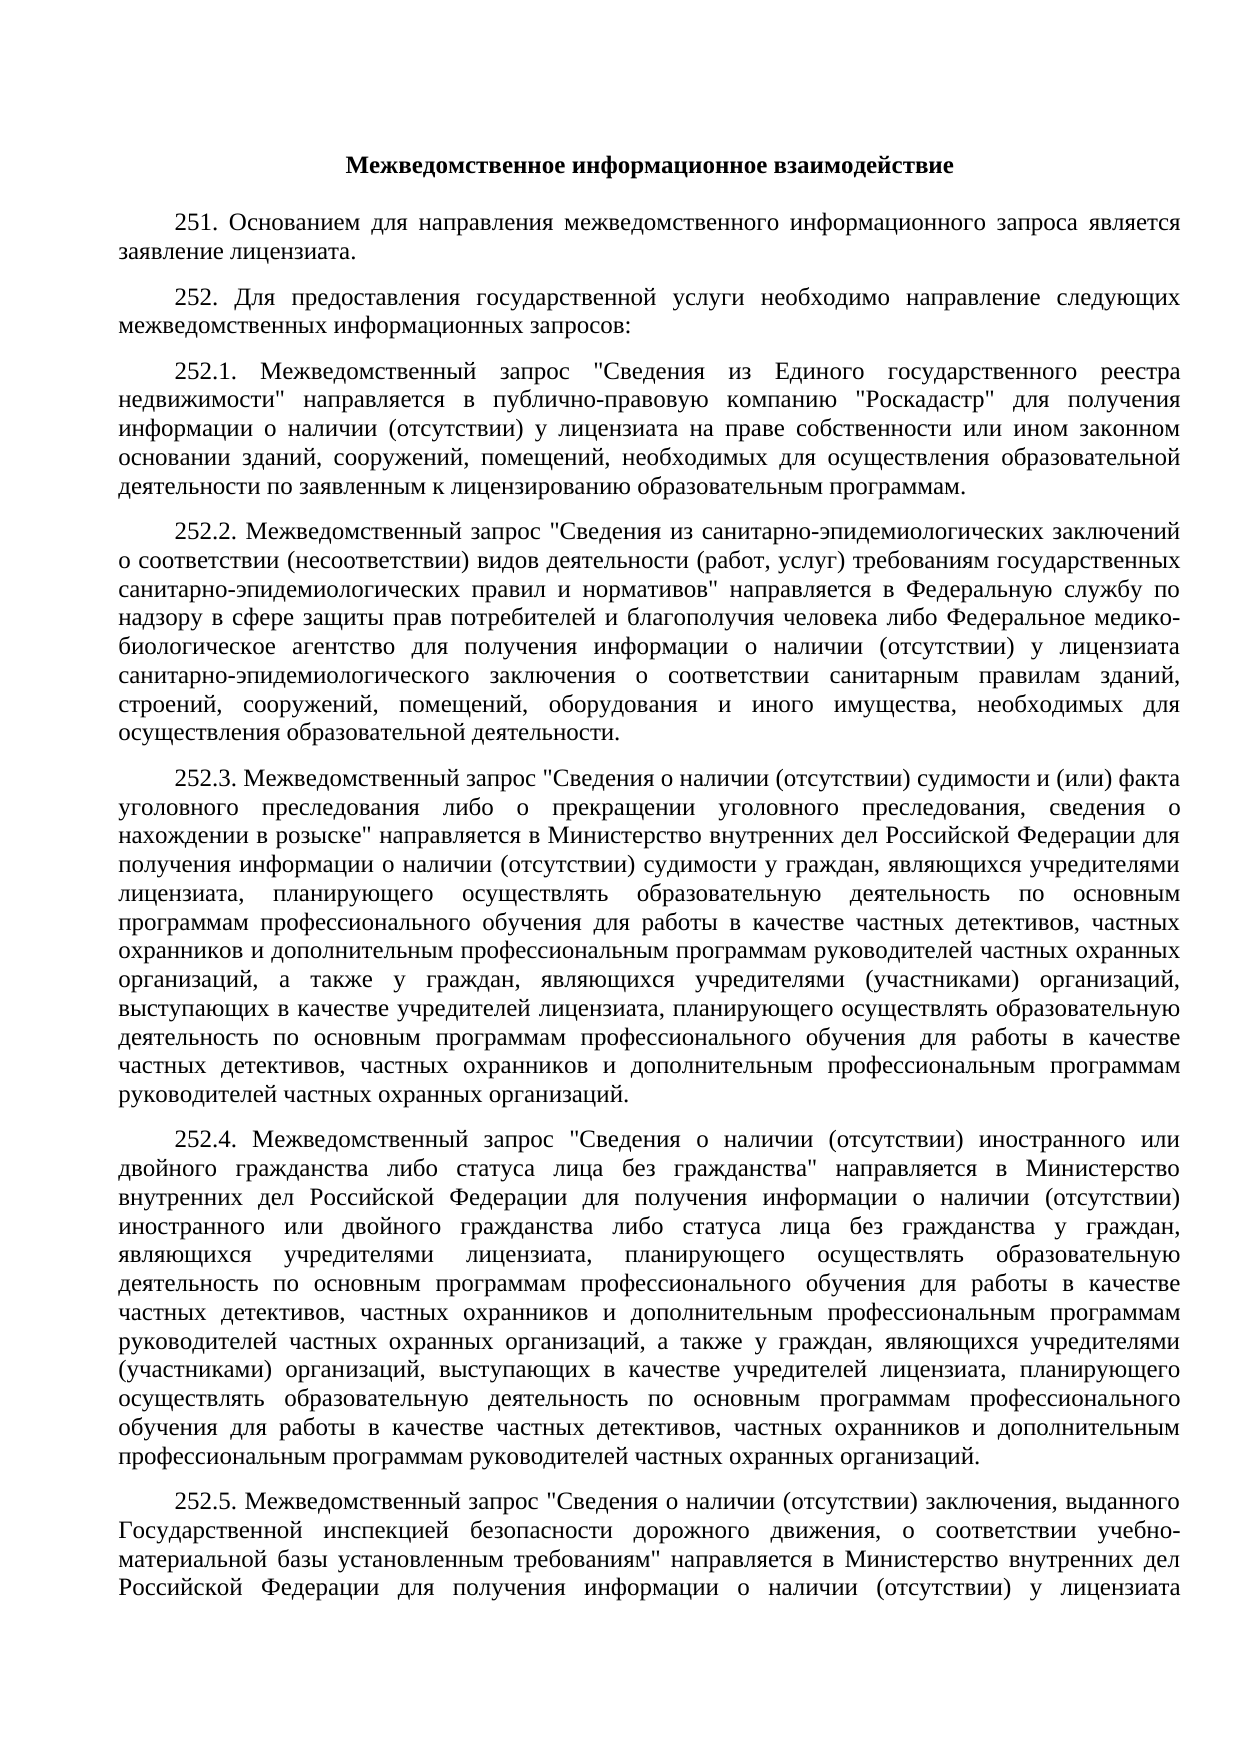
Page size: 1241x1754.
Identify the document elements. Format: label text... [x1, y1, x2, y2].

text 252.1. Межведомственный запрос "Сведения из Единого государственного реестра недвижимости" направляется в публично-правовую компанию "Роскадастр" для получения информации о наличии (отсутствии) у лицензиата на праве собственности или ином законном основании зданий, сооружений, помещений, необходимых для осуществления образовательной деятельности по заявленным к лицензированию образовательным программам. [118, 356, 1181, 499]
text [118, 1486, 1181, 1601]
text 252.3. Межведомственный запрос "Сведения о наличии (отсутствии) судимости и (или) факта уголовного преследования либо о прекращении уголовного преследования, сведения о нахождении в розыске" направляется в Министерство внутренних дел Российской Федерации для получения информации о наличии (отсутствии) судимости у граждан, являющихся учредителями лицензиата, планирующего осуществлять образовательную деятельность по основным программам профессионального обучения для работы в качестве частных детективов, частных охранников и дополнительным профессиональным программам руководителей частных охранных организаций, а также у граждан, являющихся учредителями (участниками) организаций, выступающих в качестве учредителей лицензиата, планирующего осуществлять образовательную деятельность по основным программам профессионального обучения для работы в качестве частных детективов, частных охранников и дополнительным профессиональным программам руководителей частных охранных организаций. [118, 763, 1181, 1108]
text 252.4. Межведомственный запрос "Сведения о наличии (отсутствии) иностранного или двойного гражданства либо статуса лица без гражданства" направляется в Министерство внутренних дел Российской Федерации для получения информации о наличии (отсутствии) иностранного или двойного гражданства либо статуса лица без гражданства у граждан, являющихся учредителями лицензиата, планирующего осуществлять образовательную деятельность по основным программам профессионального обучения для работы в качестве частных детективов, частных охранников и дополнительным профессиональным программам руководителей частных охранных организаций, а также у граждан, являющихся учредителями (участниками) организаций, выступающих в качестве учредителей лицензиата, планирующего осуществлять образовательную деятельность по основным программам профессионального обучения для работы в качестве частных детективов, частных охранников и дополнительным профессиональным программам руководителей частных охранных организаций. [118, 1124, 1181, 1469]
text 251. Основанием для направления межведомственного информационного запроса является заявление лицензиата. [118, 207, 1181, 265]
text Межведомственное информационное взаимодействие [118, 150, 1181, 179]
text 252. Для предоставления государственной услуги необходимо направление следующих межведомственных информационных запросов: [118, 282, 1181, 339]
text 252.2. Межведомственный запрос "Сведения из санитарно-эпидемиологических заключений о соответствии (несоответствии) видов деятельности (работ, услуг) требованиям государственных санитарно-эпидемиологических правил и нормативов" направляется в Федеральную службу по надзору в сфере защиты прав потребителей и благополучия человека либо Федеральное медико-биологическое агентство для получения информации о наличии (отсутствии) у лицензиата санитарно-эпидемиологического заключения о соответствии санитарным правилам зданий, строений, сооружений, помещений, оборудования и иного имущества, необходимых для осуществления образовательной деятельности. [118, 516, 1181, 746]
